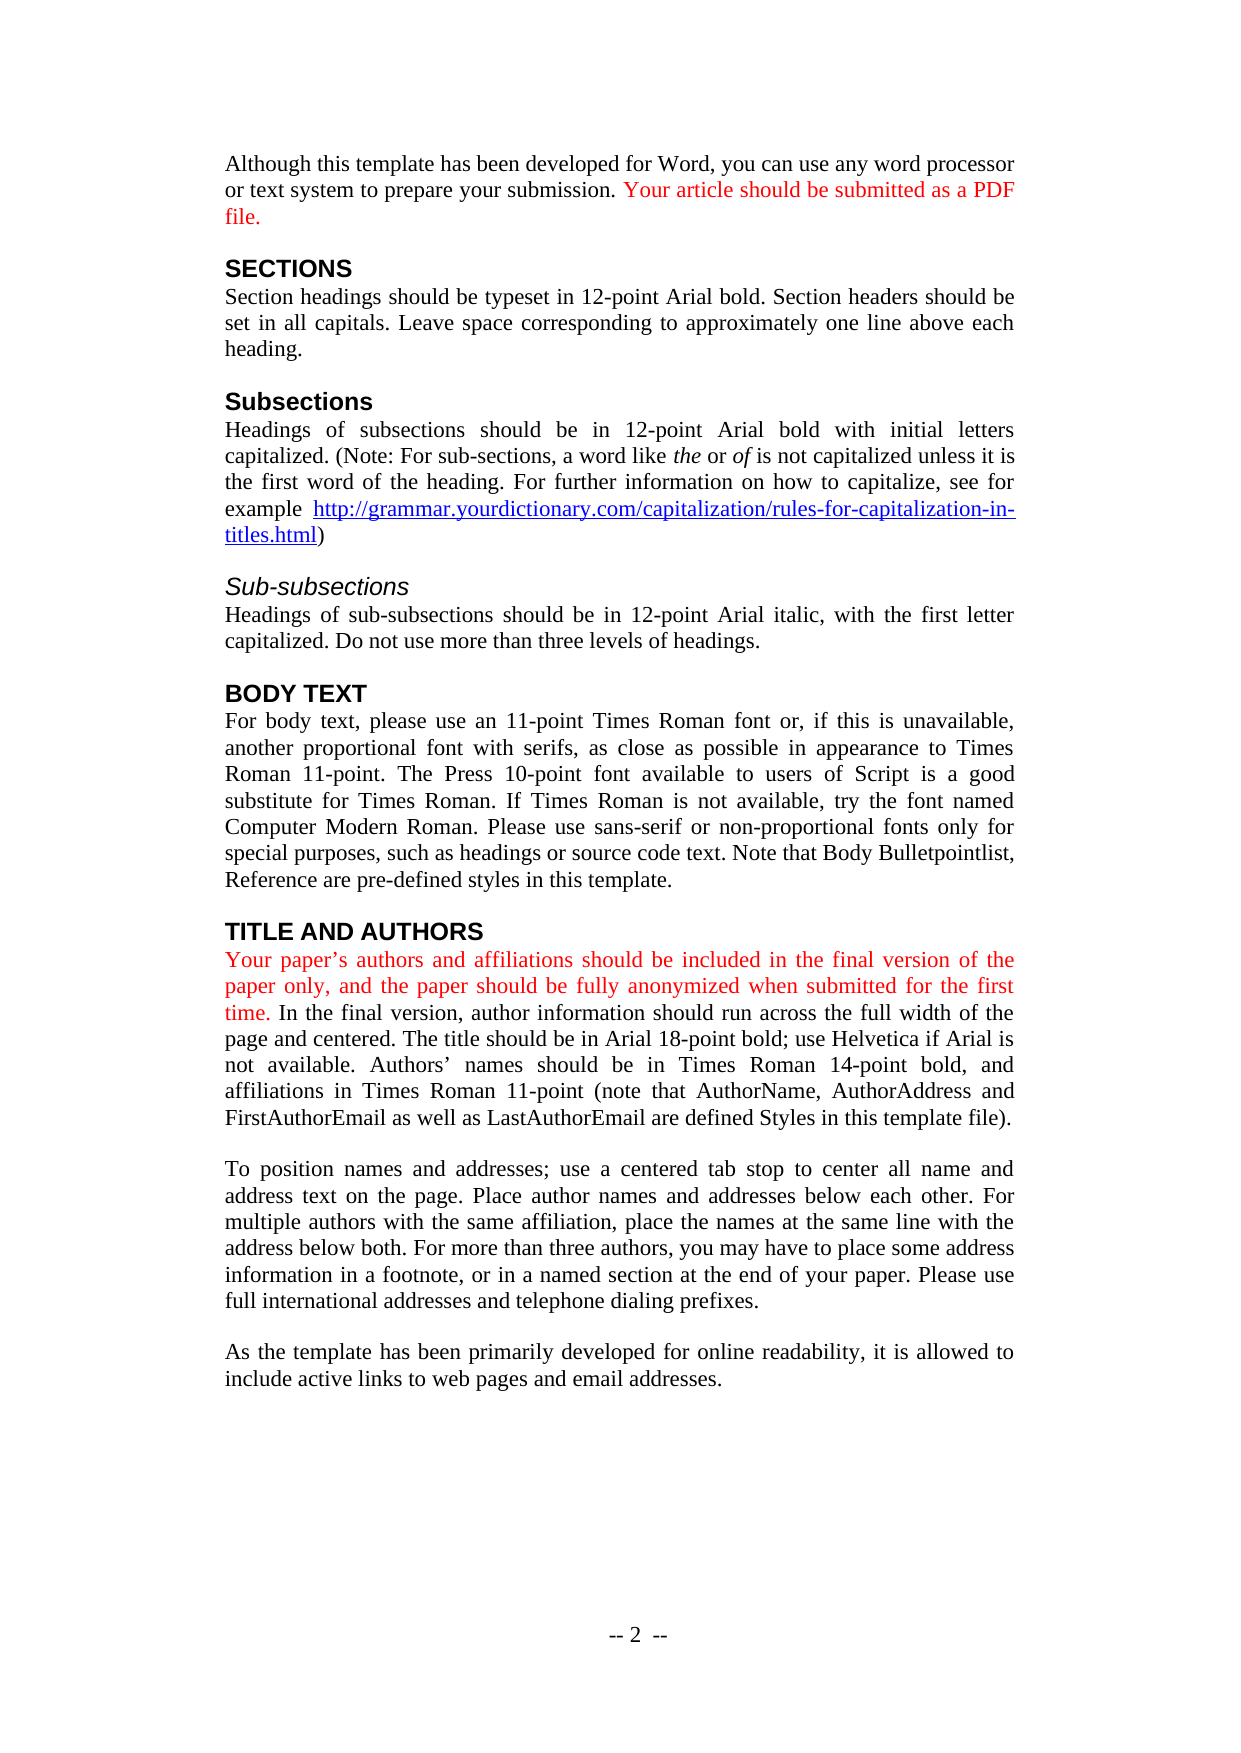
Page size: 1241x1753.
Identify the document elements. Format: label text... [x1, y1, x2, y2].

text Headings of sub-subsections should be in 12-point Arial italic, with the first letter capitalized. Do not use more than three levels of headings. [224, 601, 1016, 654]
text Section headings should be typeset in 12-point Arial bold. Section headers should be set in all capitals. Leave space corresponding to approximately one line above each heading. [224, 283, 1016, 362]
subtitle TITLE AND AUTHORS [224, 917, 1016, 946]
subtitle SECTIONS [224, 254, 1016, 283]
subtitle Sub-subsections [224, 572, 1016, 601]
text Headings of subsections should be in 12-point Arial bold with initial letters capitalized. (Note: For sub-sections, a word like the or of is not capitalized unless it is the first word of the heading. For further information on how to capitalize, see for example http://grammar.yourdictionary.com/capitalization/rules-for-capitalization-in-titles.html) [224, 416, 1016, 547]
subtitle Body Text [224, 679, 1016, 708]
subtitle Subsections [224, 387, 1016, 416]
text Although this template has been developed for Word, you can use any word processor or text system to prepare your submission. Your article should be submitted as a PDF file. [224, 150, 1016, 229]
text Your paper’s authors and affiliations should be included in the final version of the paper only, and the paper should be fully anonymized when submitted for the first time. In the final version, author information should run across the full width of the page and centered. The title should be in Arial 18-point bold; use Helvetica if Arial is not available. Authors’ names should be in Times Roman 14-point bold, and affiliations in Times Roman 11-point (note that AuthorName, AuthorAddress and FirstAuthorEmail as well as LastAuthorEmail are defined Styles in this template file). [224, 946, 1016, 1130]
text To position names and addresses; use a centered tab stop to center all name and address text on the page. Place author names and addresses below each other. For multiple authors with the same affiliation, place the names at the same line with the address below both. For more than three authors, you may have to place some address information in a footnote, or in a named section at the end of your paper. Please use full international addresses and telephone dialing prefixes. [224, 1155, 1016, 1313]
text For body text, please use an 11-point Times Roman font or, if this is unavailable, another proportional font with serifs, as close as possible in appearance to Times Roman 11-point. The Press 10-point font available to users of Script is a good substitute for Times Roman. If Times Roman is not available, try the font named Computer Modern Roman. Please use sans-serif or non-proportional fonts only for special purposes, such as headings or source code text. Note that Body Bulletpointlist, Reference are pre-defined styles in this template. [224, 708, 1016, 892]
text As the template has been primarily developed for online readability, it is allowed to include active links to web pages and email addresses. [224, 1338, 1016, 1391]
